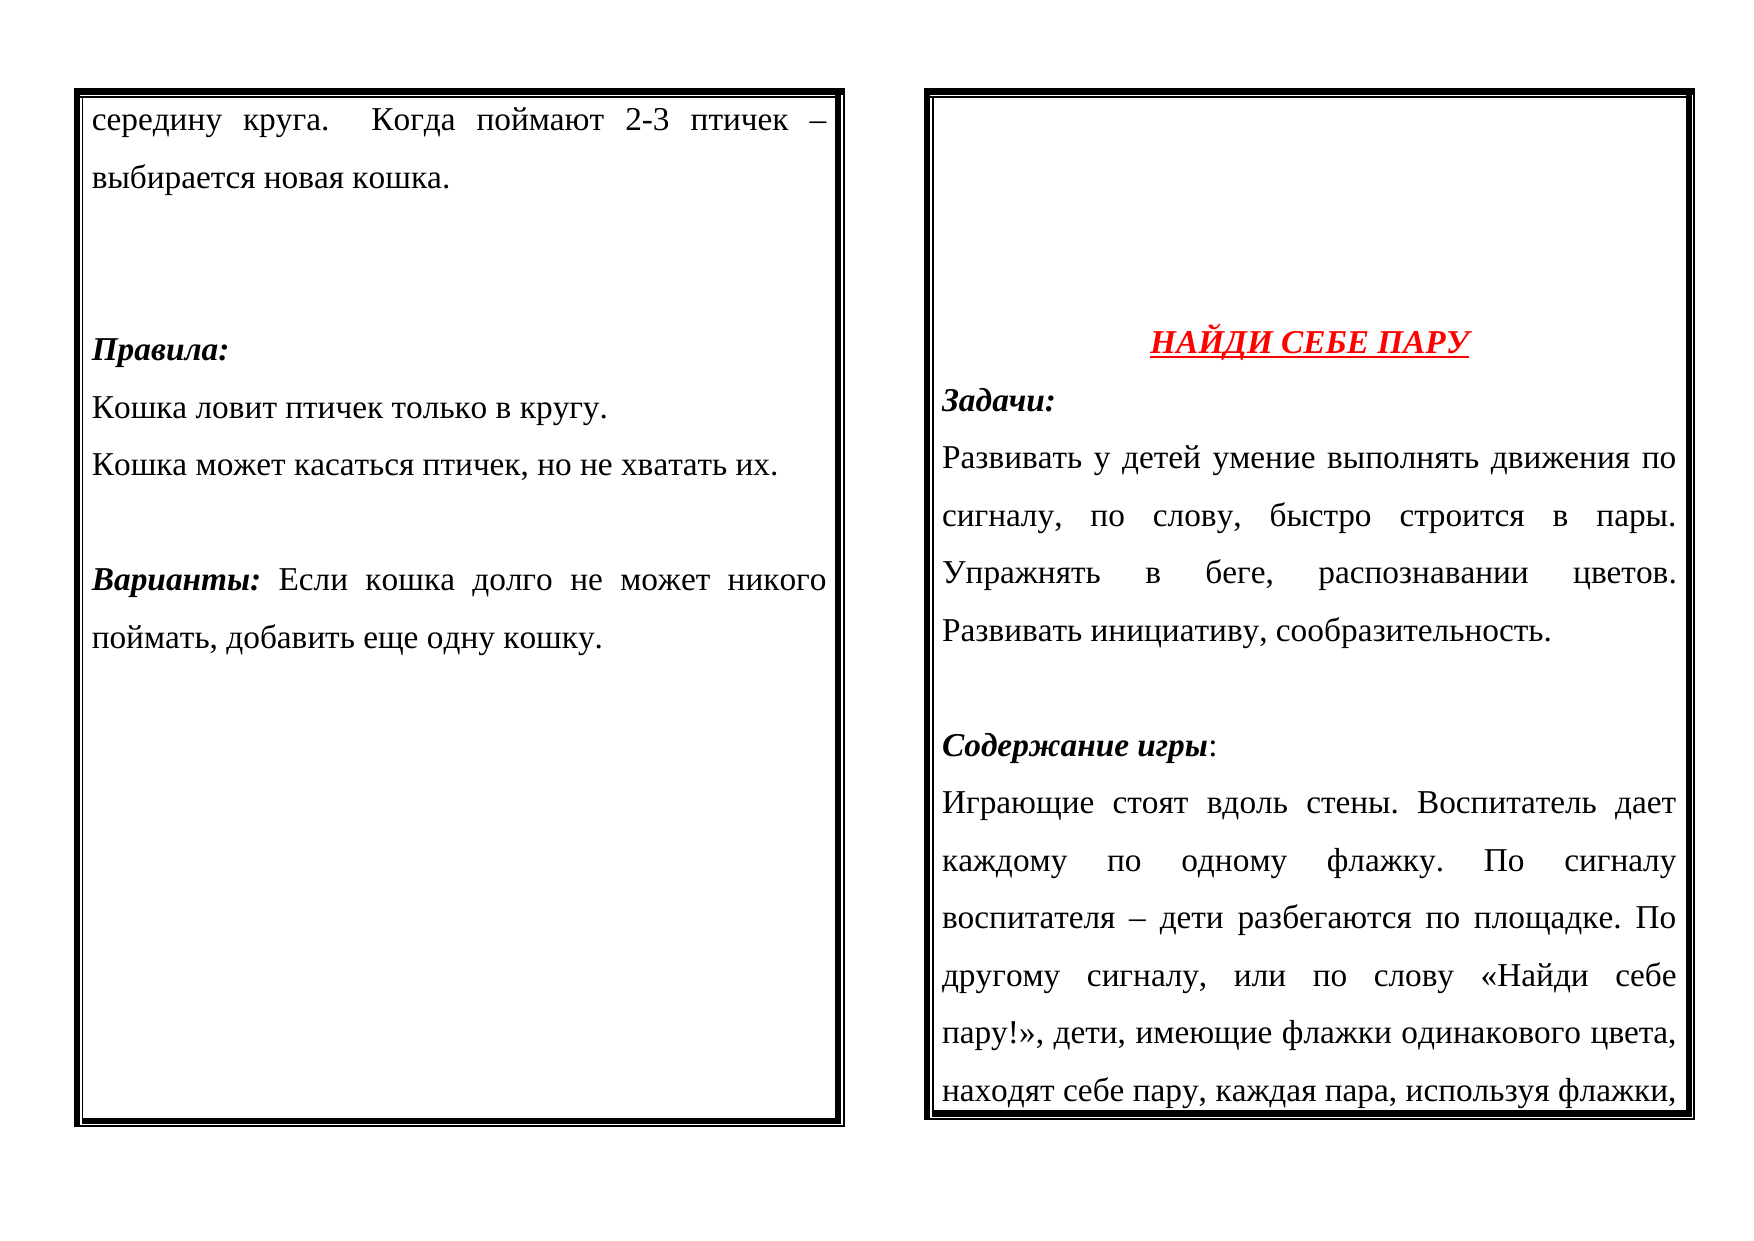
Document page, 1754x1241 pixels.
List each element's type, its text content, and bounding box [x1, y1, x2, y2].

text Варианты: Если кошка долго не может никого поймать, добавить еще одну кошку. [83, 548, 835, 656]
text НАЙДИ СЕБЕ ПАРУ [934, 311, 1686, 361]
text Развивать у детей умение выполнять движения по сигналу, по слову, быстро строится в пары. Упражнять в беге, распознавании цветов. Развивать инициативу, сообразительность. [934, 426, 1686, 648]
text Правила: [83, 318, 835, 368]
text Содержание игры: [934, 713, 1686, 763]
text Кошка ловит птичек только в кругу. [83, 376, 835, 426]
text Задачи: [934, 368, 1686, 418]
text Кошка может касаться птичек, но не хватать их. [83, 433, 835, 483]
